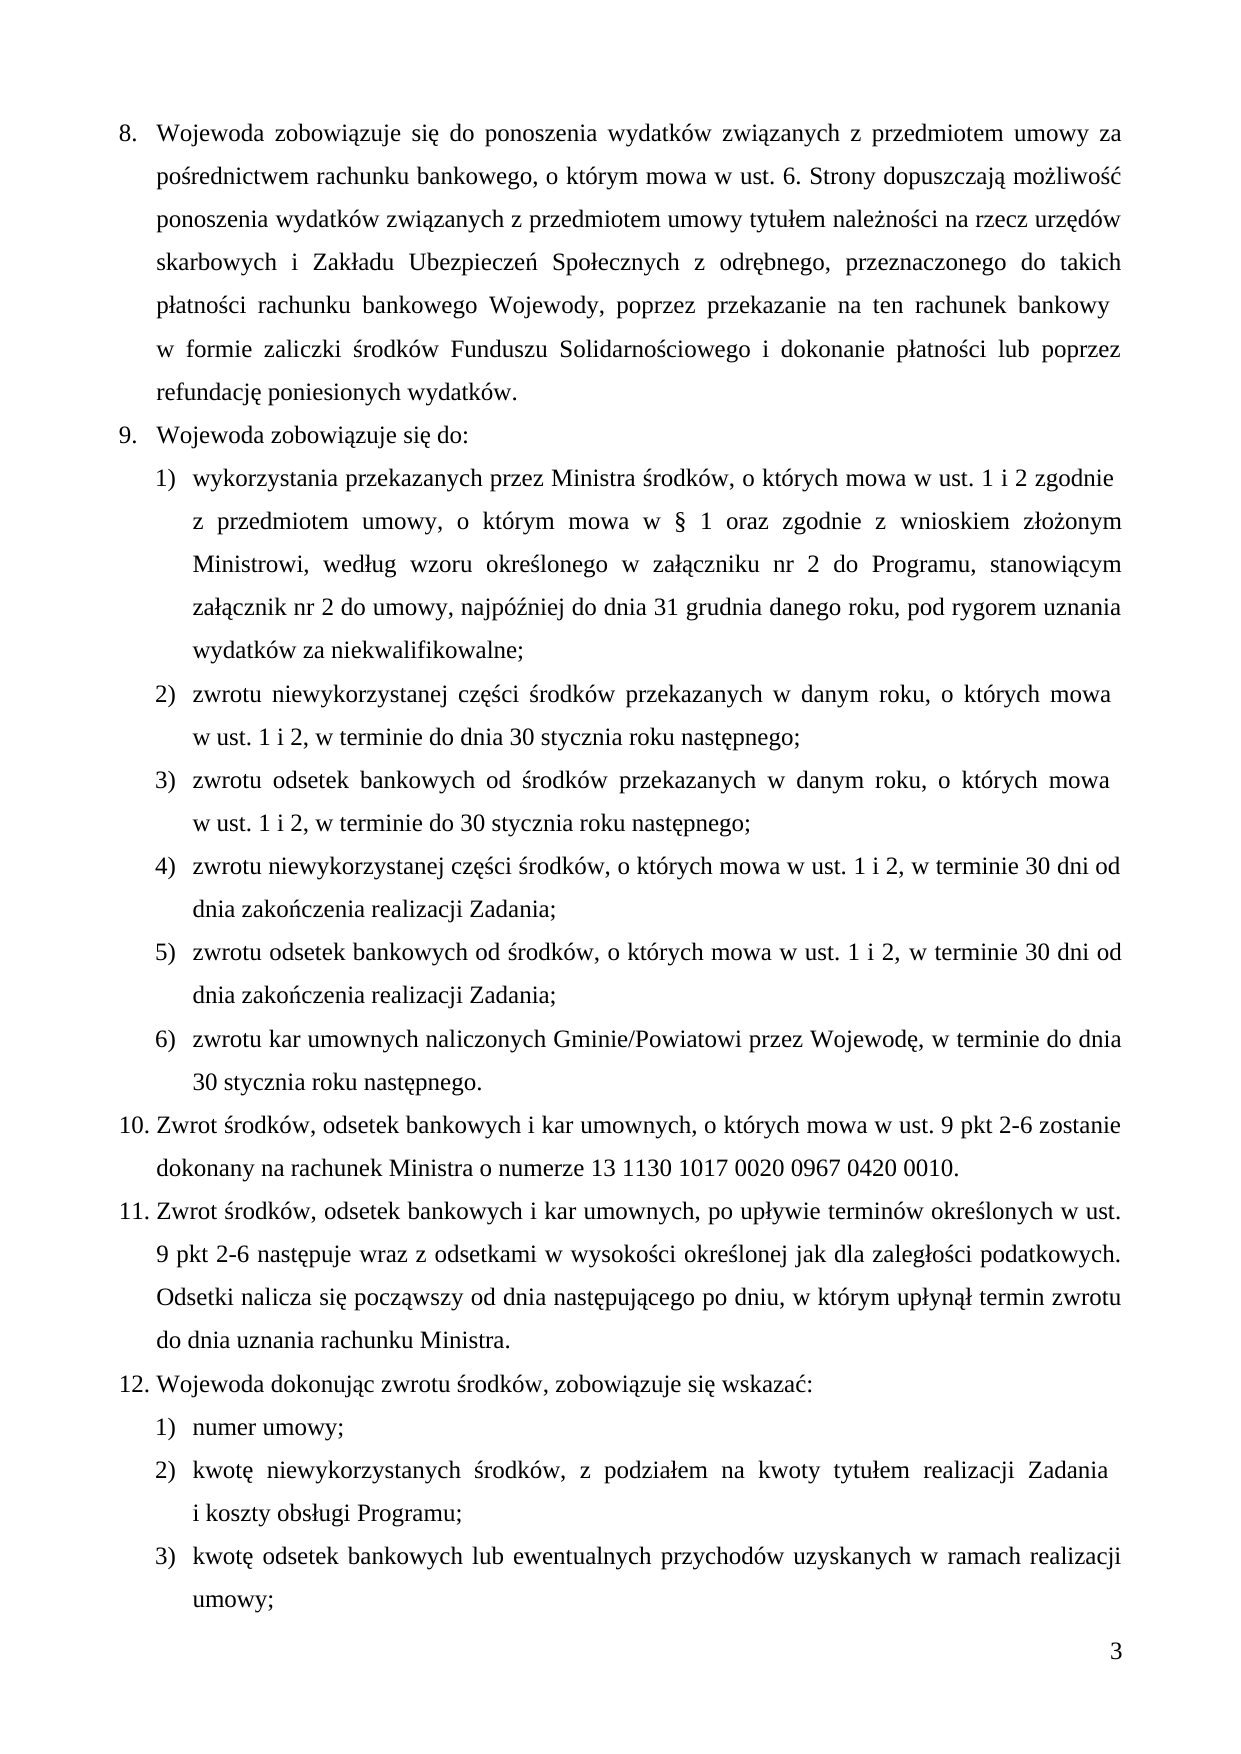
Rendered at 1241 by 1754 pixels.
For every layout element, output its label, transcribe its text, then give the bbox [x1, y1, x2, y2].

list kwotę niewykorzystanych środków, z podziałem na kwoty tytułem realizacji Zadania i koszty obsługi Programu; [155, 1455, 1122, 1527]
list zwrotu odsetek bankowych od środków, o których mowa w ust. 1 i 2, w terminie 30 dni od dnia zakończenia realizacji Zadania; [155, 937, 1122, 1009]
list zwrotu odsetek bankowych od środków przekazanych w danym roku, o których mowa w ust. 1 i 2, w terminie do 30 stycznia roku następnego; [155, 765, 1122, 837]
list kwotę odsetek bankowych lub ewentualnych przychodów uzyskanych w ramach realizacji umowy; [155, 1541, 1122, 1613]
list wykorzystania przekazanych przez Ministra środków, o których mowa w ust. 1 i 2 zgodnie z przedmiotem umowy, o którym mowa w § 1 oraz zgodnie z wnioskiem złożonym Ministrowi, według wzoru określonego w załączniku nr 2 do Programu, stanowiącym załącznik nr 2 do umowy, najpóźniej do dnia 31 grudnia danego roku, pod rygorem uznania wydatków za niekwalifikowalne; [155, 463, 1122, 664]
list Wojewoda zobowiązuje się do: [119, 420, 1122, 449]
list Wojewoda zobowiązuje się do ponoszenia wydatków związanych z przedmiotem umowy za pośrednictwem rachunku bankowego, o którym mowa w ust. 6. Strony dopuszczają możliwość ponoszenia wydatków związanych z przedmiotem umowy tytułem należności na rzecz urzędów skarbowych i Zakładu Ubezpieczeń Społecznych z odrębnego, przeznaczonego do takich płatności rachunku bankowego Wojewody, poprzez przekazanie na ten rachunek bankowy w formie zaliczki środków Funduszu Solidarnościowego i dokonanie płatności lub poprzez refundację poniesionych wydatków. [119, 118, 1122, 406]
list zwrotu niewykorzystanej części środków przekazanych w danym roku, o których mowa w ust. 1 i 2, w terminie do dnia 30 stycznia roku następnego; [155, 679, 1122, 751]
list zwrotu niewykorzystanej części środków, o których mowa w ust. 1 i 2, w terminie 30 dni od dnia zakończenia realizacji Zadania; [155, 851, 1122, 923]
list numer umowy; [155, 1412, 1122, 1441]
list Wojewoda dokonując zwrotu środków, zobowiązuje się wskazać: [119, 1369, 1122, 1397]
list zwrotu kar umownych naliczonych Gminie/Powiatowi przez Wojewodę, w terminie do dnia 30 stycznia roku następnego. [155, 1024, 1122, 1096]
list Zwrot środków, odsetek bankowych i kar umownych, po upływie terminów określonych w ust. 9 pkt 2-6 następuje wraz z odsetkami w wysokości określonej jak dla zaległości podatkowych. Odsetki nalicza się począwszy od dnia następującego po dniu, w którym upłynął termin zwrotu do dnia uznania rachunku Ministra. [119, 1196, 1122, 1354]
title Zwrot środków, odsetek bankowych i kar umownych, o których mowa w ust. 9 pkt 2-6 zostanie dokonany na rachunek Ministra o numerze 13 1130 1017 0020 0967 0420 0010. [118, 1110, 1122, 1182]
